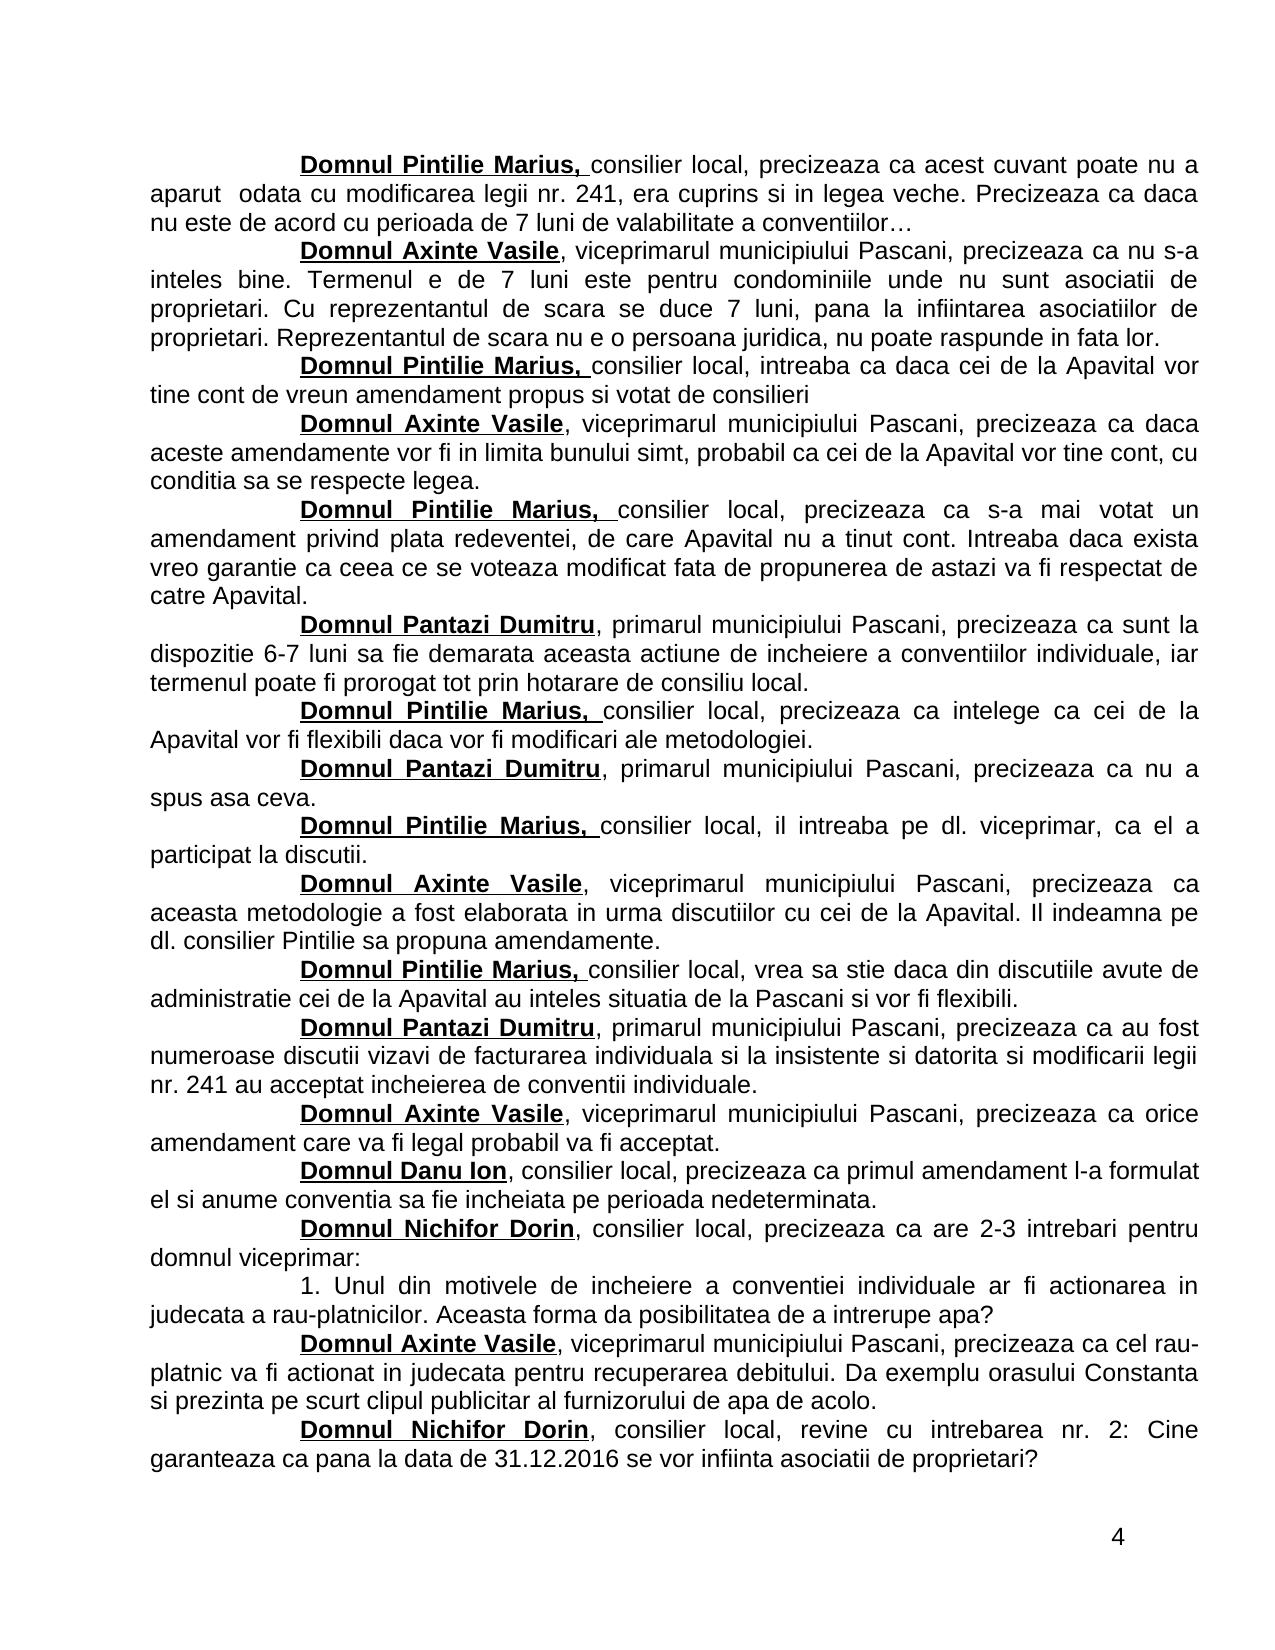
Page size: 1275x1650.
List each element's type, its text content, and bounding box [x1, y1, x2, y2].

text Domnul Pintilie Marius, consilier local, il intreaba pe dl. viceprimar, ca el a participat la discutii. [150, 811, 1200, 869]
text 1. Unul din motivele de incheiere a conventiei individuale ar fi actionarea in judecata a rau-platnicilor. Aceasta forma da posibilitatea de a intrerupe apa? [150, 1271, 1200, 1329]
text Domnul Danu Ion, consilier local, precizeaza ca primul amendament l-a formulat el si anume conventia sa fie incheiata pe perioada nedeterminata. [150, 1156, 1200, 1214]
text Domnul Axinte Vasile, viceprimarul municipiului Pascani, precizeaza ca cel rau-platnic va fi actionat in judecata pentru recuperarea debitului. Da exemplu orasului Constanta si prezinta pe scurt clipul publicitar al furnizorului de apa de acolo. [150, 1329, 1200, 1415]
text Domnul Pintilie Marius, consilier local, precizeaza ca intelege ca cei de la Apavital vor fi flexibili daca vor fi modificari ale metodologiei. [150, 696, 1200, 754]
text Domnul Pintilie Marius, consilier local, precizeaza ca s-a mai votat un amendament privind plata redeventei, de care Apavital nu a tinut cont. Intreaba daca exista vreo garantie ca ceea ce se voteaza modificat fata de propunerea de astazi va fi respectat de catre Apavital. [150, 495, 1200, 610]
text Domnul Nichifor Dorin, consilier local, revine cu intrebarea nr. 2: Cine garanteaza ca pana la data de 31.12.2016 se vor infiinta asociatii de proprietari? [150, 1415, 1200, 1472]
text Domnul Axinte Vasile, viceprimarul municipiului Pascani, precizeaza ca orice amendament care va fi legal probabil va fi acceptat. [150, 1099, 1200, 1156]
text Domnul Pantazi Dumitru, primarul municipiului Pascani, precizeaza ca sunt la dispozitie 6-7 luni sa fie demarata aceasta actiune de incheiere a conventiilor individuale, iar termenul poate fi prorogat tot prin hotarare de consiliu local. [150, 610, 1200, 696]
text Domnul Axinte Vasile, viceprimarul municipiului Pascani, precizeaza ca aceasta metodologie a fost elaborata in urma discutiilor cu cei de la Apavital. Il indeamna pe dl. consilier Pintilie sa propuna amendamente. [150, 869, 1200, 955]
text Domnul Axinte Vasile, viceprimarul municipiului Pascani, precizeaza ca daca aceste amendamente vor fi in limita bunului simt, probabil ca cei de la Apavital vor tine cont, cu conditia sa se respecte legea. [150, 409, 1200, 495]
text Domnul Pintilie Marius, consilier local, intreaba ca daca cei de la Apavital vor tine cont de vreun amendament propus si votat de consilieri [150, 351, 1200, 409]
text Domnul Axinte Vasile, viceprimarul municipiului Pascani, precizeaza ca nu s-a inteles bine. Termenul e de 7 luni este pentru condominiile unde nu sunt asociatii de proprietari. Cu reprezentantul de scara se duce 7 luni, pana la infiintarea asociatiilor de proprietari. Reprezentantul de scara nu e o persoana juridica, nu poate raspunde in fata lor. [150, 236, 1200, 351]
text Domnul Pintilie Marius, consilier local, vrea sa stie daca din discutiile avute de administratie cei de la Apavital au inteles situatia de la Pascani si vor fi flexibili. [150, 955, 1200, 1012]
text Domnul Pintilie Marius, consilier local, precizeaza ca acest cuvant poate nu a aparut odata cu modificarea legii nr. 241, era cuprins si in legea veche. Precizeaza ca daca nu este de acord cu perioada de 7 luni de valabilitate a conventiilor… [150, 150, 1200, 236]
text Domnul Pantazi Dumitru, primarul municipiului Pascani, precizeaza ca nu a spus asa ceva. [150, 754, 1200, 811]
text Domnul Nichifor Dorin, consilier local, precizeaza ca are 2-3 intrebari pentru domnul viceprimar: [150, 1214, 1200, 1271]
text Domnul Pantazi Dumitru, primarul municipiului Pascani, precizeaza ca au fost numeroase discutii vizavi de facturarea individuala si la insistente si datorita si modificarii legii nr. 241 au acceptat incheierea de conventii individuale. [150, 1012, 1200, 1099]
